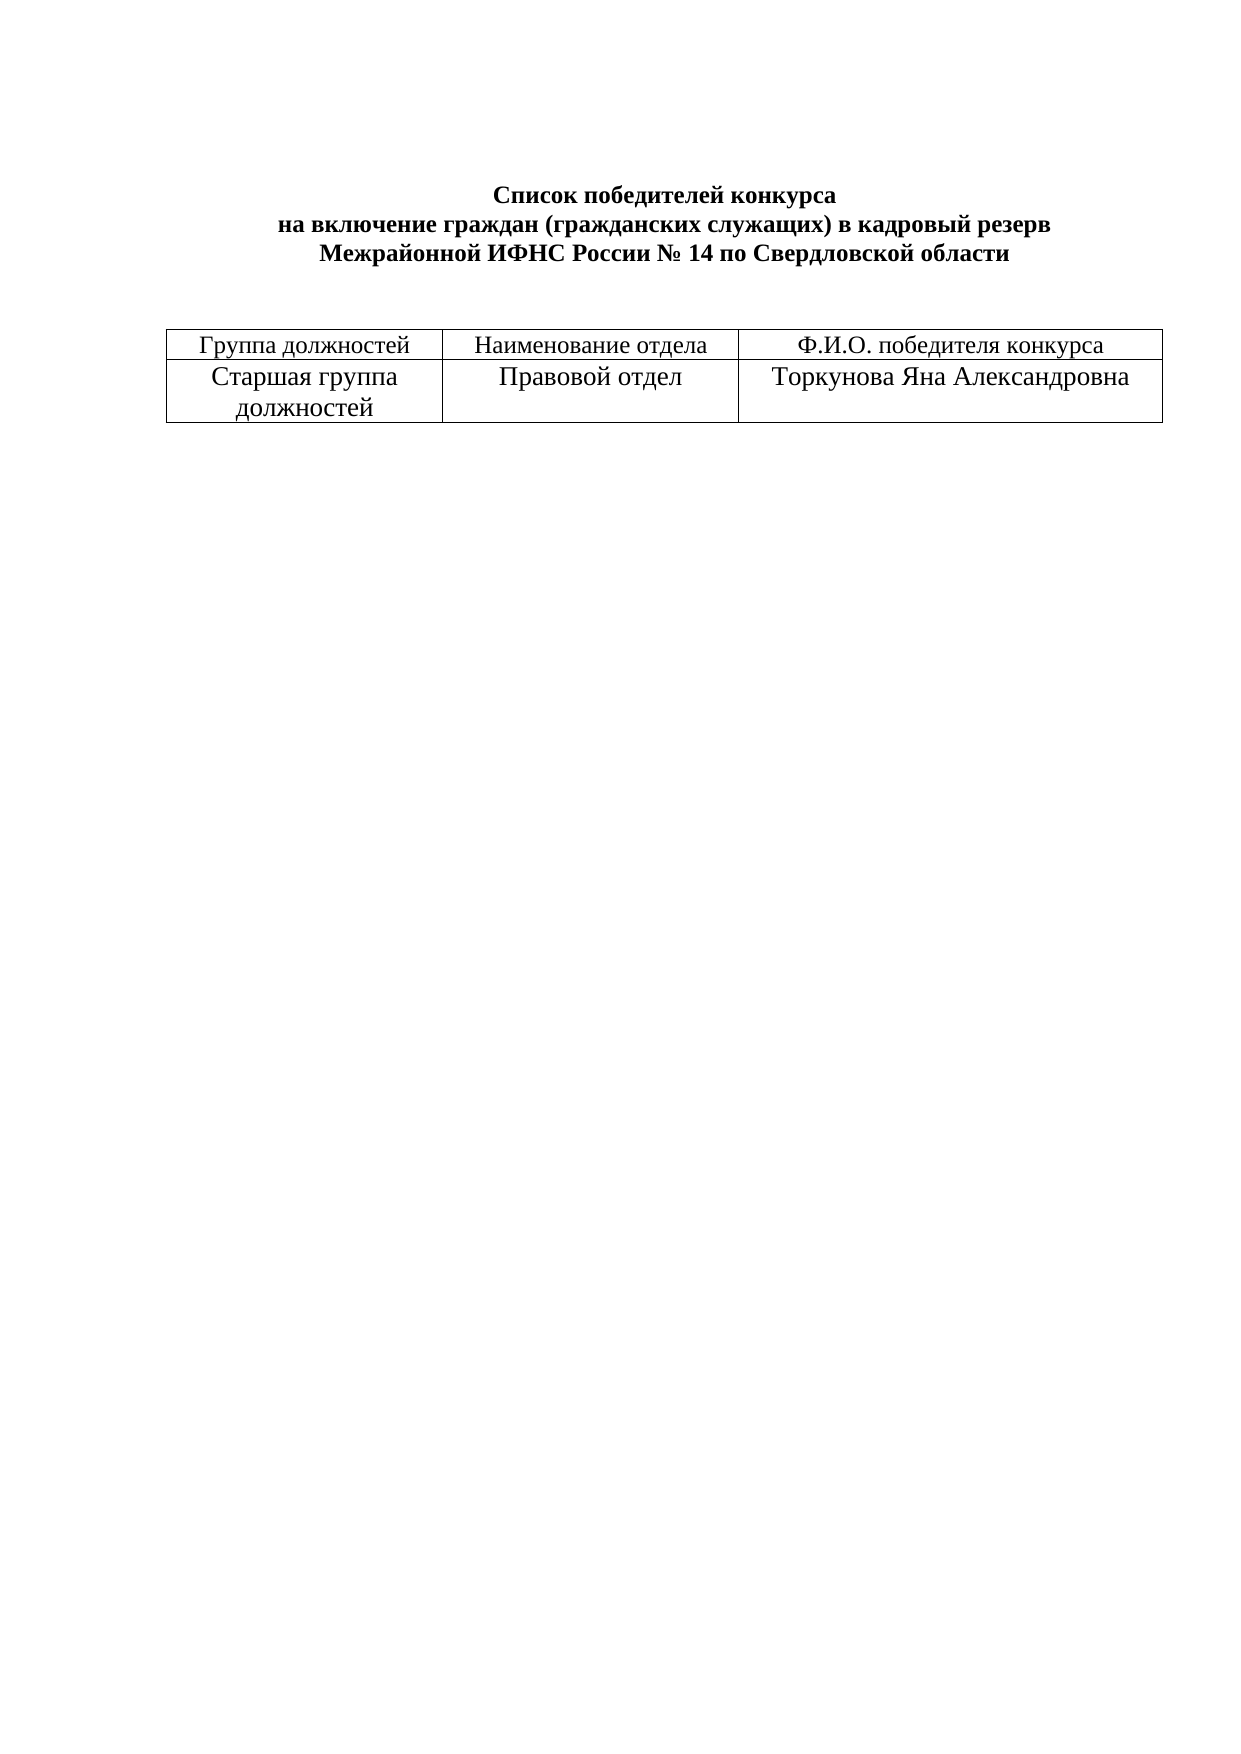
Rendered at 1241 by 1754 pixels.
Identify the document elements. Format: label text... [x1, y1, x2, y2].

table_cell Старшая группа должностей [167, 360, 442, 422]
table_cell Правовой отдел [443, 360, 738, 422]
table_header Группа должностей [167, 330, 442, 359]
text Список победителей конкурса [177, 180, 1152, 209]
text на включение граждан (гражданских служащих) в кадровый резерв [177, 209, 1152, 238]
text Межрайонной ИФНС России № 14 по Свердловской области [177, 238, 1152, 267]
table_header Ф.И.О. победителя конкурса [739, 330, 1162, 359]
table_header Наименование отдела [443, 330, 738, 359]
table_cell Торкунова Яна Александровна [739, 360, 1162, 422]
